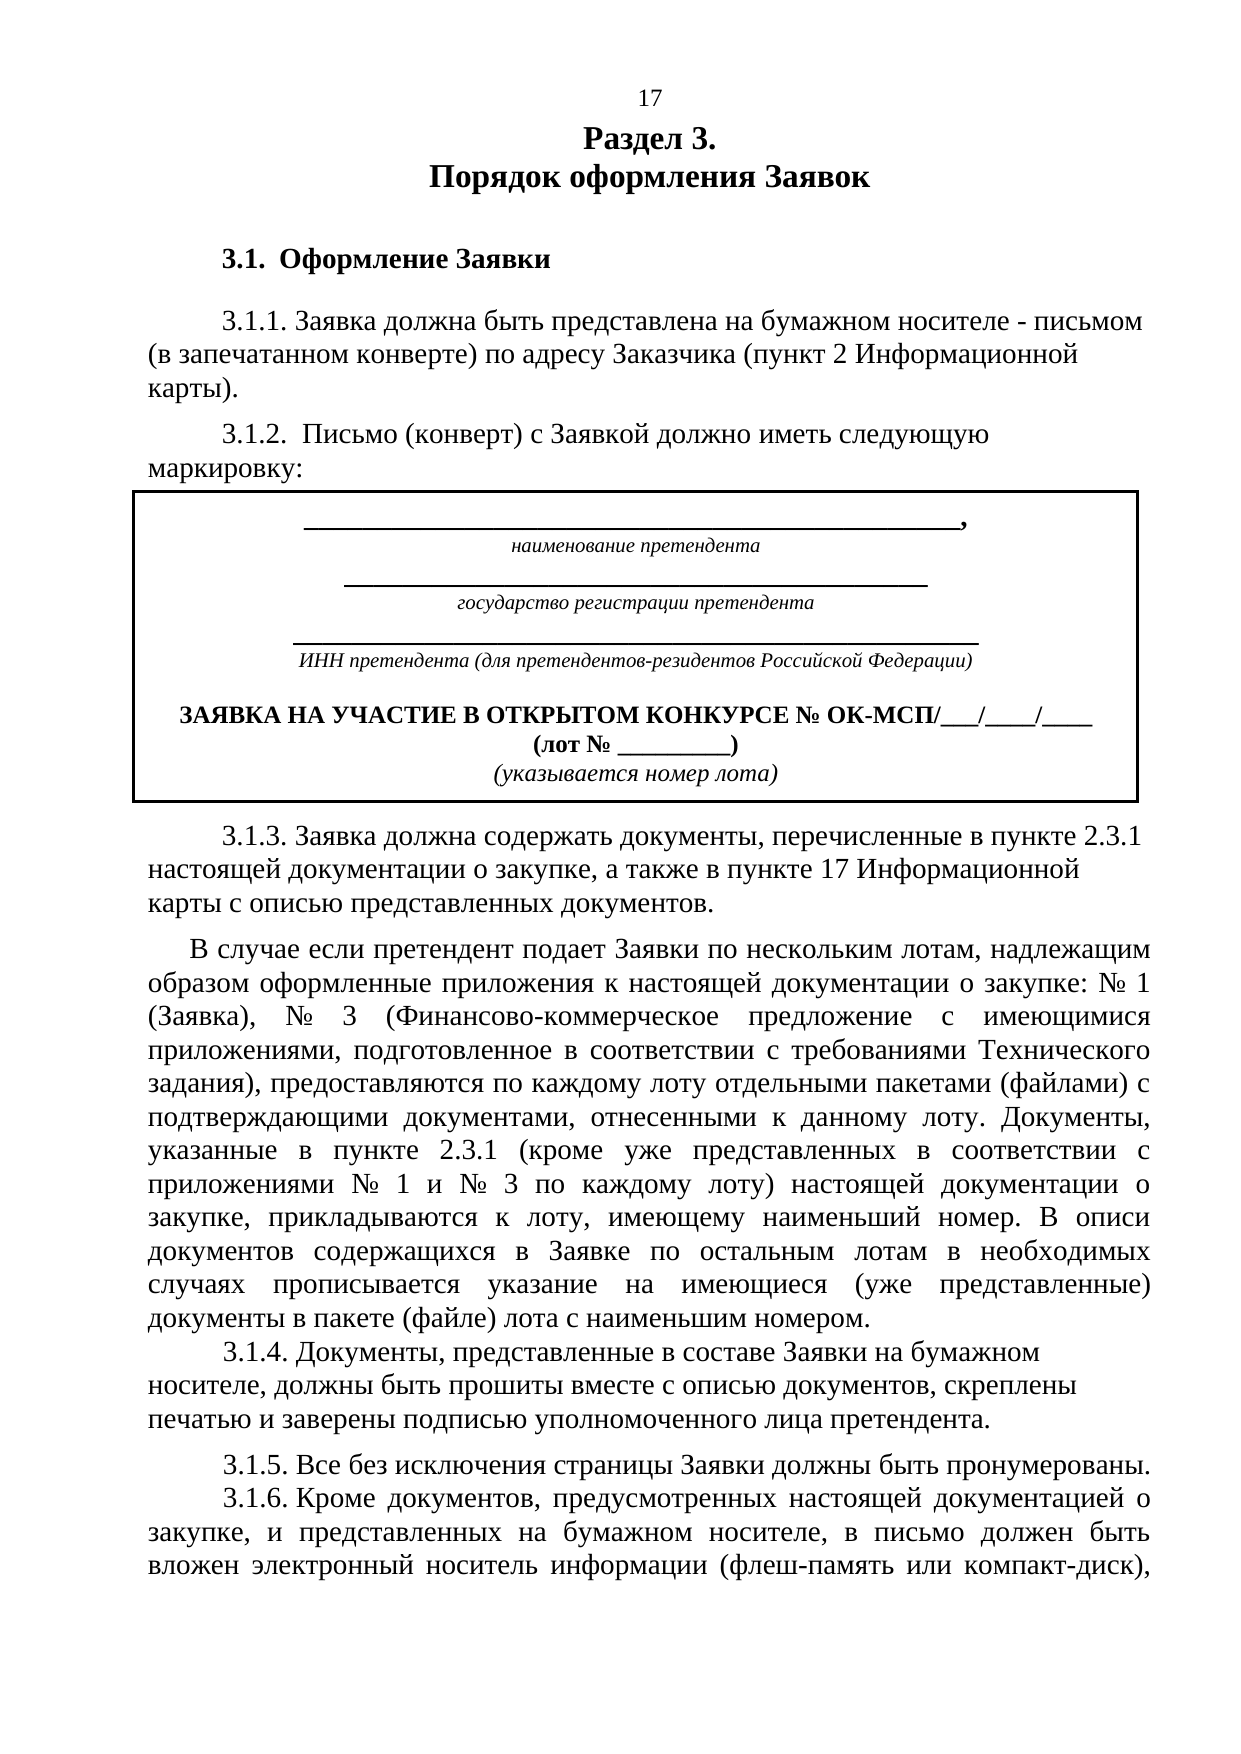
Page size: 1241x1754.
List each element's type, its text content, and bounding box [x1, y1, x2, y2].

list Все без исключения страницы Заявки должны быть пронумерованы. [148, 1447, 1152, 1480]
subtitle Оформление Заявки [148, 241, 1152, 274]
subtitle Порядок оформления Заявок [148, 156, 1152, 195]
subtitle Раздел 3. [148, 118, 1152, 156]
text В случае если претендент подает Заявки по нескольким лотам, надлежащим образом оформленные приложения к настоящей документации о закупке: № 1 (Заявка), № 3 (Финансово-коммерческое предложение с имеющимися приложениями, подготовленное в соответствии с требованиями Технического задания), предоставляются по каждому лоту отдельными пакетами (файлами) с подтверждающими документами, отнесенными к данному лоту. Документы, указанные в пункте 2.3.1 (кроме уже представленных в соответствии с приложениями № 1 и № 3 по каждому лоту) настоящей документации о закупке, прикладываются к лоту, имеющему наименьший номер. В описи документов содержащихся в Заявке по остальным лотам в необходимых случаях прописывается указание на имеющиеся (уже представленные) документы в пакете (файле) лота с наименьшим номером. [148, 931, 1152, 1334]
list Заявка должна содержать документы, перечисленные в пункте 2.3.1 настоящей документации о закупке, а также в пункте 17 Информационной карты с описью представленных документов. [148, 496, 1152, 919]
list Заявка должна быть представлена на бумажном носителе - письмом (в запечатанном конверте) по адресу Заказчика (пункт 2 Информационной карты). [148, 303, 1152, 404]
list Письмо (конверт) с Заявкой должно иметь следующую маркировку: [148, 416, 1152, 483]
list Документы, представленные в составе Заявки на бумажном носителе, должны быть прошиты вместе с описью документов, скреплены печатью и заверены подписью уполномоченного лица претендента. [148, 1334, 1152, 1434]
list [148, 1480, 1152, 1581]
